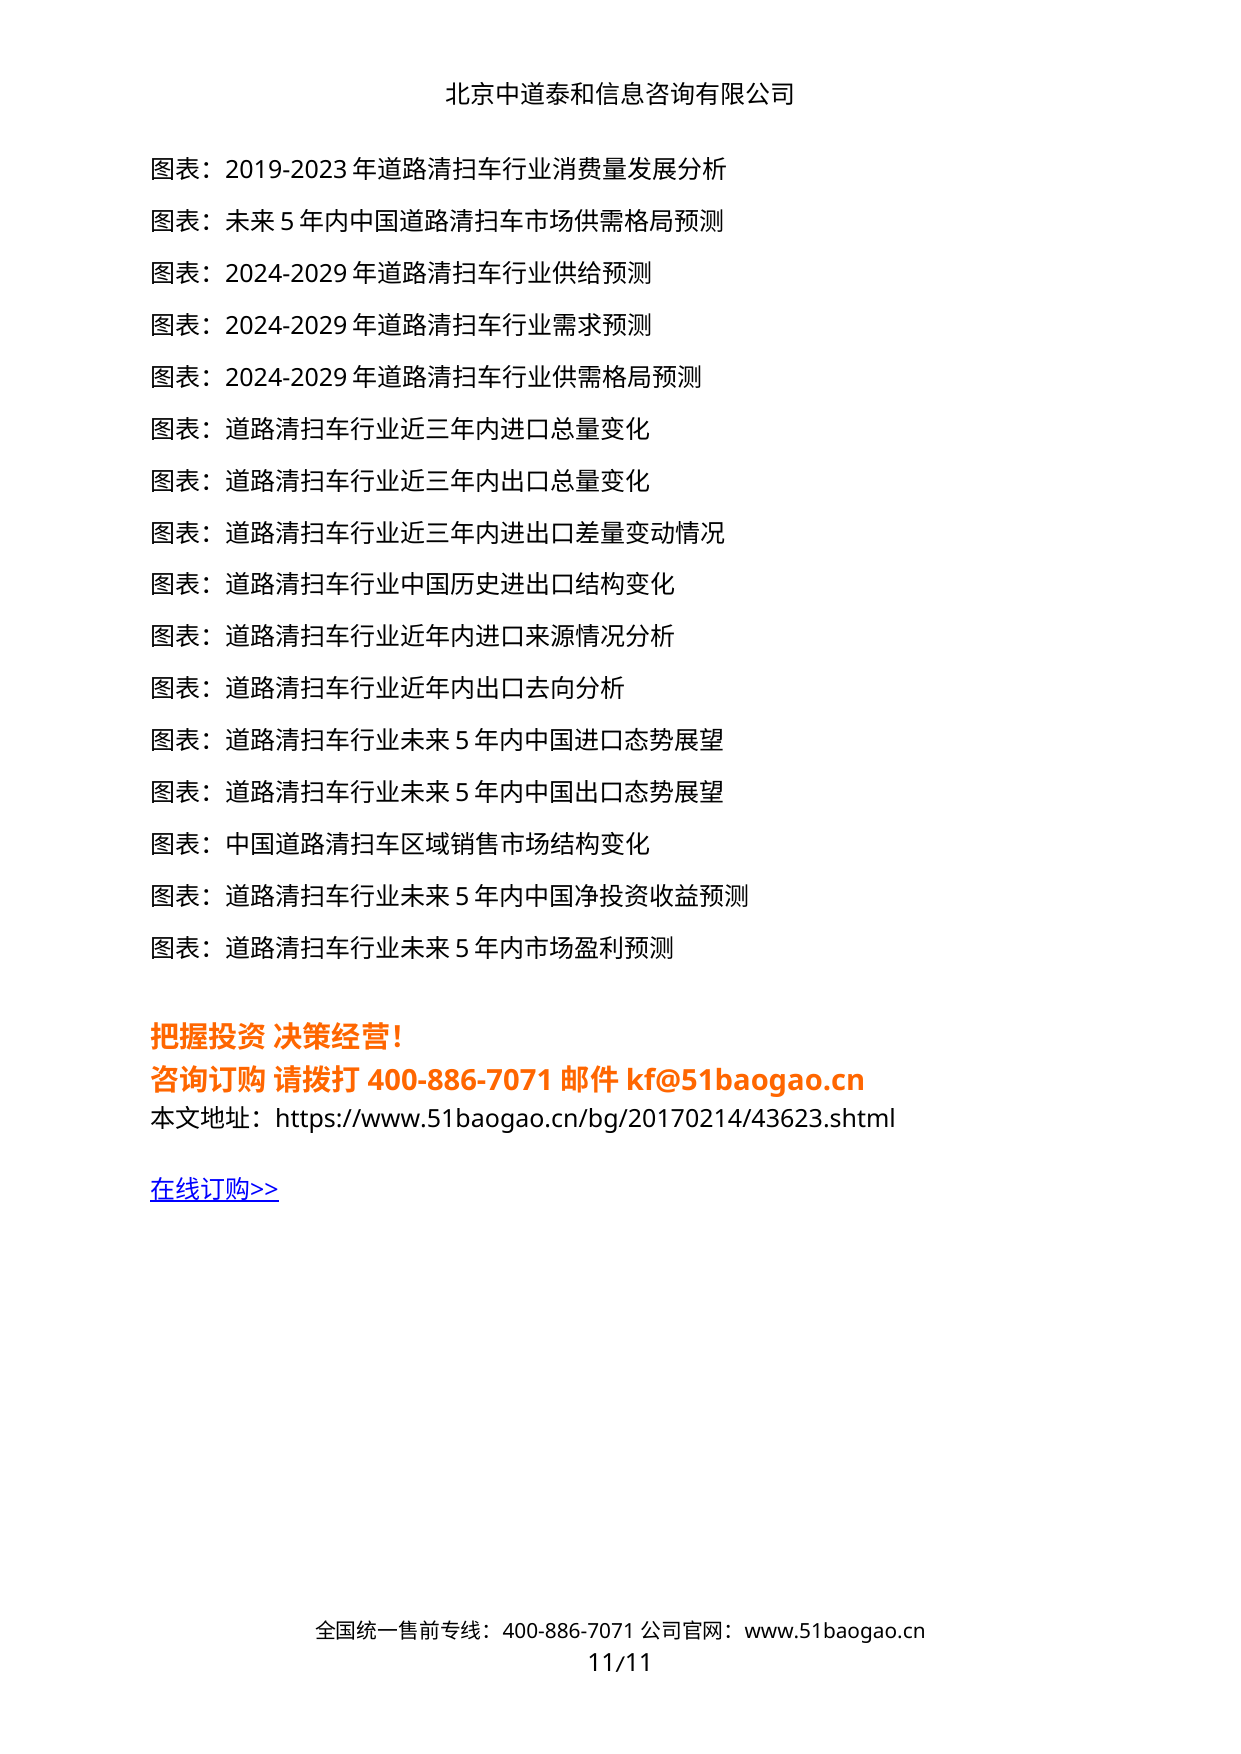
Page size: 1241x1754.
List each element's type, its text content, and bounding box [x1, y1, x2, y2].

text 图表：道路清扫车行业未来5年内中国净投资收益预测 [150, 876, 1090, 912]
text 图表：未来5年内中国道路清扫车市场供需格局预测 [150, 202, 1090, 238]
text 图表：道路清扫车行业近年内进口来源情况分析 [150, 617, 1090, 653]
text 图表：道路清扫车行业近三年内出口总量变化 [150, 461, 1090, 497]
text 图表：道路清扫车行业近三年内进口总量变化 [150, 409, 1090, 446]
text 把握投资 决策经营！咨询订购 请拨打 400-886-7071 邮件 kf@51baogao.cn本文地址：https://www.51baogao.cn/bg/20170214/43623.shtml [150, 980, 1090, 1135]
text 图表：2024-2029年道路清扫车行业供需格局预测 [150, 357, 1090, 394]
text 图表：道路清扫车行业未来5年内市场盈利预测 [150, 928, 1090, 964]
text 在线订购>> [150, 1135, 1090, 1205]
text 图表：道路清扫车行业近三年内进出口差量变动情况 [150, 513, 1090, 549]
text 图表：2024-2029年道路清扫车行业需求预测 [150, 306, 1090, 342]
text 图表：中国道路清扫车区域销售市场结构变化 [150, 824, 1090, 861]
text 图表：道路清扫车行业近年内出口去向分析 [150, 669, 1090, 705]
text 图表：道路清扫车行业未来5年内中国出口态势展望 [150, 772, 1090, 809]
text 图表：2019-2023年道路清扫车行业消费量发展分析 [150, 150, 1090, 186]
text 图表：道路清扫车行业中国历史进出口结构变化 [150, 565, 1090, 601]
text 图表：道路清扫车行业未来5年内中国进口态势展望 [150, 721, 1090, 757]
text 图表：2024-2029年道路清扫车行业供给预测 [150, 254, 1090, 290]
